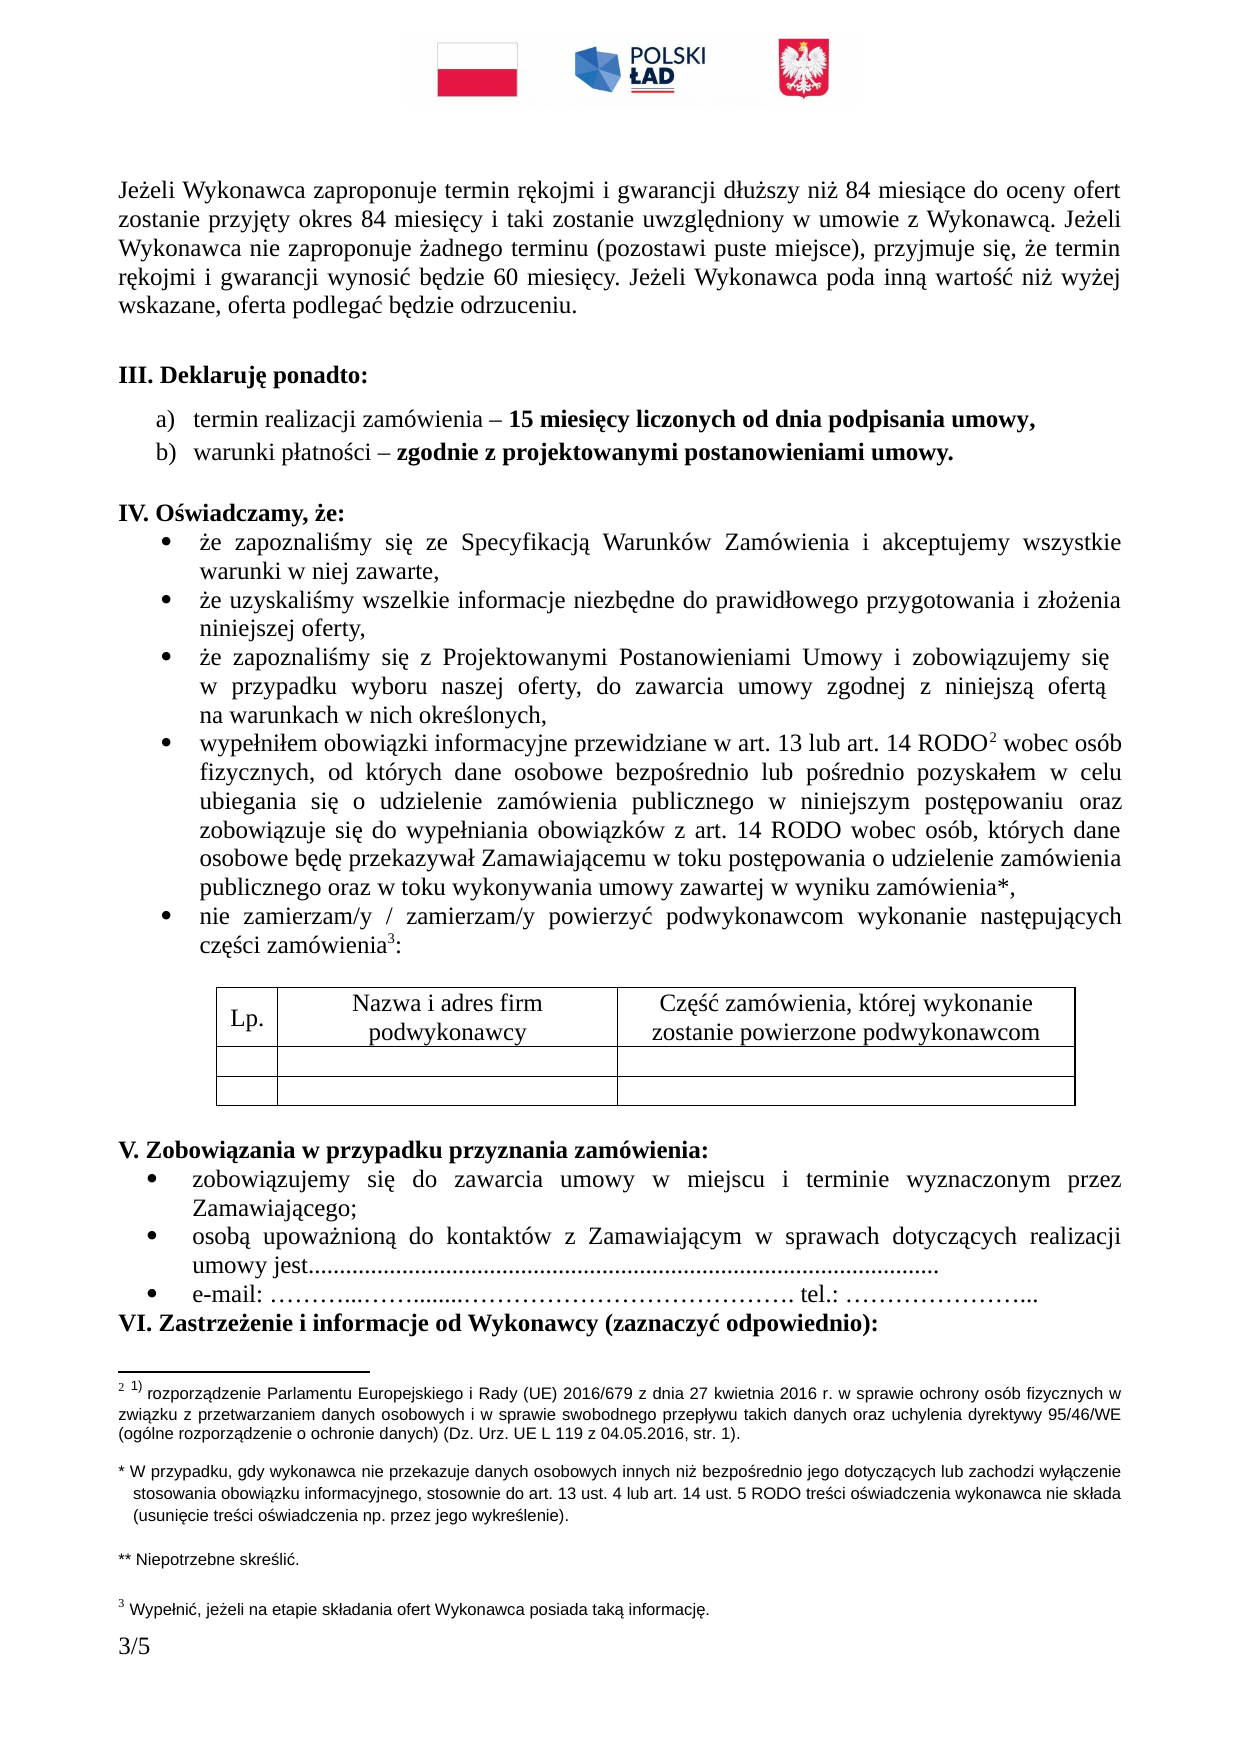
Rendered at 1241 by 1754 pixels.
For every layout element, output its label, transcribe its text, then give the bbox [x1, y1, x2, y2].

list termin realizacji zamówienia – 15 miesięcy liczonych od dnia podpisania umowy, [156, 404, 1122, 432]
table_cell [278, 1047, 617, 1076]
text Jeżeli Wykonawca zaproponuje termin rękojmi i gwarancji dłuższy niż 84 miesiące do oceny ofert zostanie przyjęty okres 84 miesięcy i taki zostanie uwzględniony w umowie z Wykonawcą. Jeżeli Wykonawca nie zaproponuje żadnego terminu (pozostawi puste miejsce), przyjmuje się, że termin rękojmi i gwarancji wynosić będzie 60 miesięcy. Jeżeli Wykonawca poda inną wartość niż wyżej wskazane, oferta podlegać będzie odrzuceniu. [118, 176, 1122, 319]
text IV. Oświadczamy, że: [118, 498, 1122, 527]
table_cell [217, 1047, 277, 1076]
text V. Zobowiązania w przypadku przyznania zamówienia: [118, 1135, 1122, 1164]
list osobą upoważnioną do kontaktów z Zamawiającym w sprawach dotyczących realizacji umowy jest..................................................................................................... [148, 1221, 1122, 1279]
table_cell [618, 1047, 1074, 1076]
table_header Część zamówienia, której wykonanie zostanie powierzone podwykonawcom [618, 988, 1074, 1046]
table_header Nazwa i adres firm podwykonawcy [278, 988, 617, 1046]
picture [403, 31, 863, 107]
table_cell [217, 1077, 277, 1105]
list zobowiązujemy się do zawarcia umowy w miejscu i terminie wyznaczonym przez Zamawiającego; [148, 1164, 1122, 1221]
list e-mail: ………...……........…………………………………. tel.: …………………... [148, 1279, 1122, 1308]
list że uzyskaliśmy wszelkie informacje niezbędne do prawidłowego przygotowania i złożenia niniejszej oferty, [162, 585, 1122, 642]
table_cell [278, 1077, 617, 1105]
list nie zamierzam/y / zamierzam/y powierzyć podwykonawcom wykonanie następujących części zamówienia: [162, 901, 1122, 958]
list wypełniłem obowiązki informacyjne przewidziane w art. 13 lub art. 14 RODO wobec osób fizycznych, od których dane osobowe bezpośrednio lub pośrednio pozyskałem w celu ubiegania się o udzielenie zamówienia publicznego w niniejszym postępowaniu oraz zobowiązuje się do wypełniania obowiązków z art. 14 RODO wobec osób, których dane osobowe będę przekazywał Zamawiającemu w toku postępowania o udzielenie zamówienia publicznego oraz w toku wykonywania umowy zawartej w wyniku zamówienia*, [162, 728, 1122, 901]
list że zapoznaliśmy się z Projektowanymi Postanowieniami Umowy i zobowiązujemy się w przypadku wyboru naszej oferty, do zawarcia umowy zgodnej z niniejszą ofertą na warunkach w nich określonych, [162, 642, 1122, 728]
table_header Lp. [217, 988, 277, 1046]
list że zapoznaliśmy się ze Specyfikacją Warunków Zamówienia i akceptujemy wszystkie warunki w niej zawarte, [162, 527, 1122, 585]
table_cell [618, 1077, 1074, 1105]
text VI. Zastrzeżenie i informacje od Wykonawcy (zaznaczyć odpowiednio): [118, 1308, 1122, 1336]
list warunki płatności – zgodnie z projektowanymi postanowieniami umowy. [156, 437, 1122, 466]
text III. Deklaruję ponadto: [118, 361, 1122, 389]
